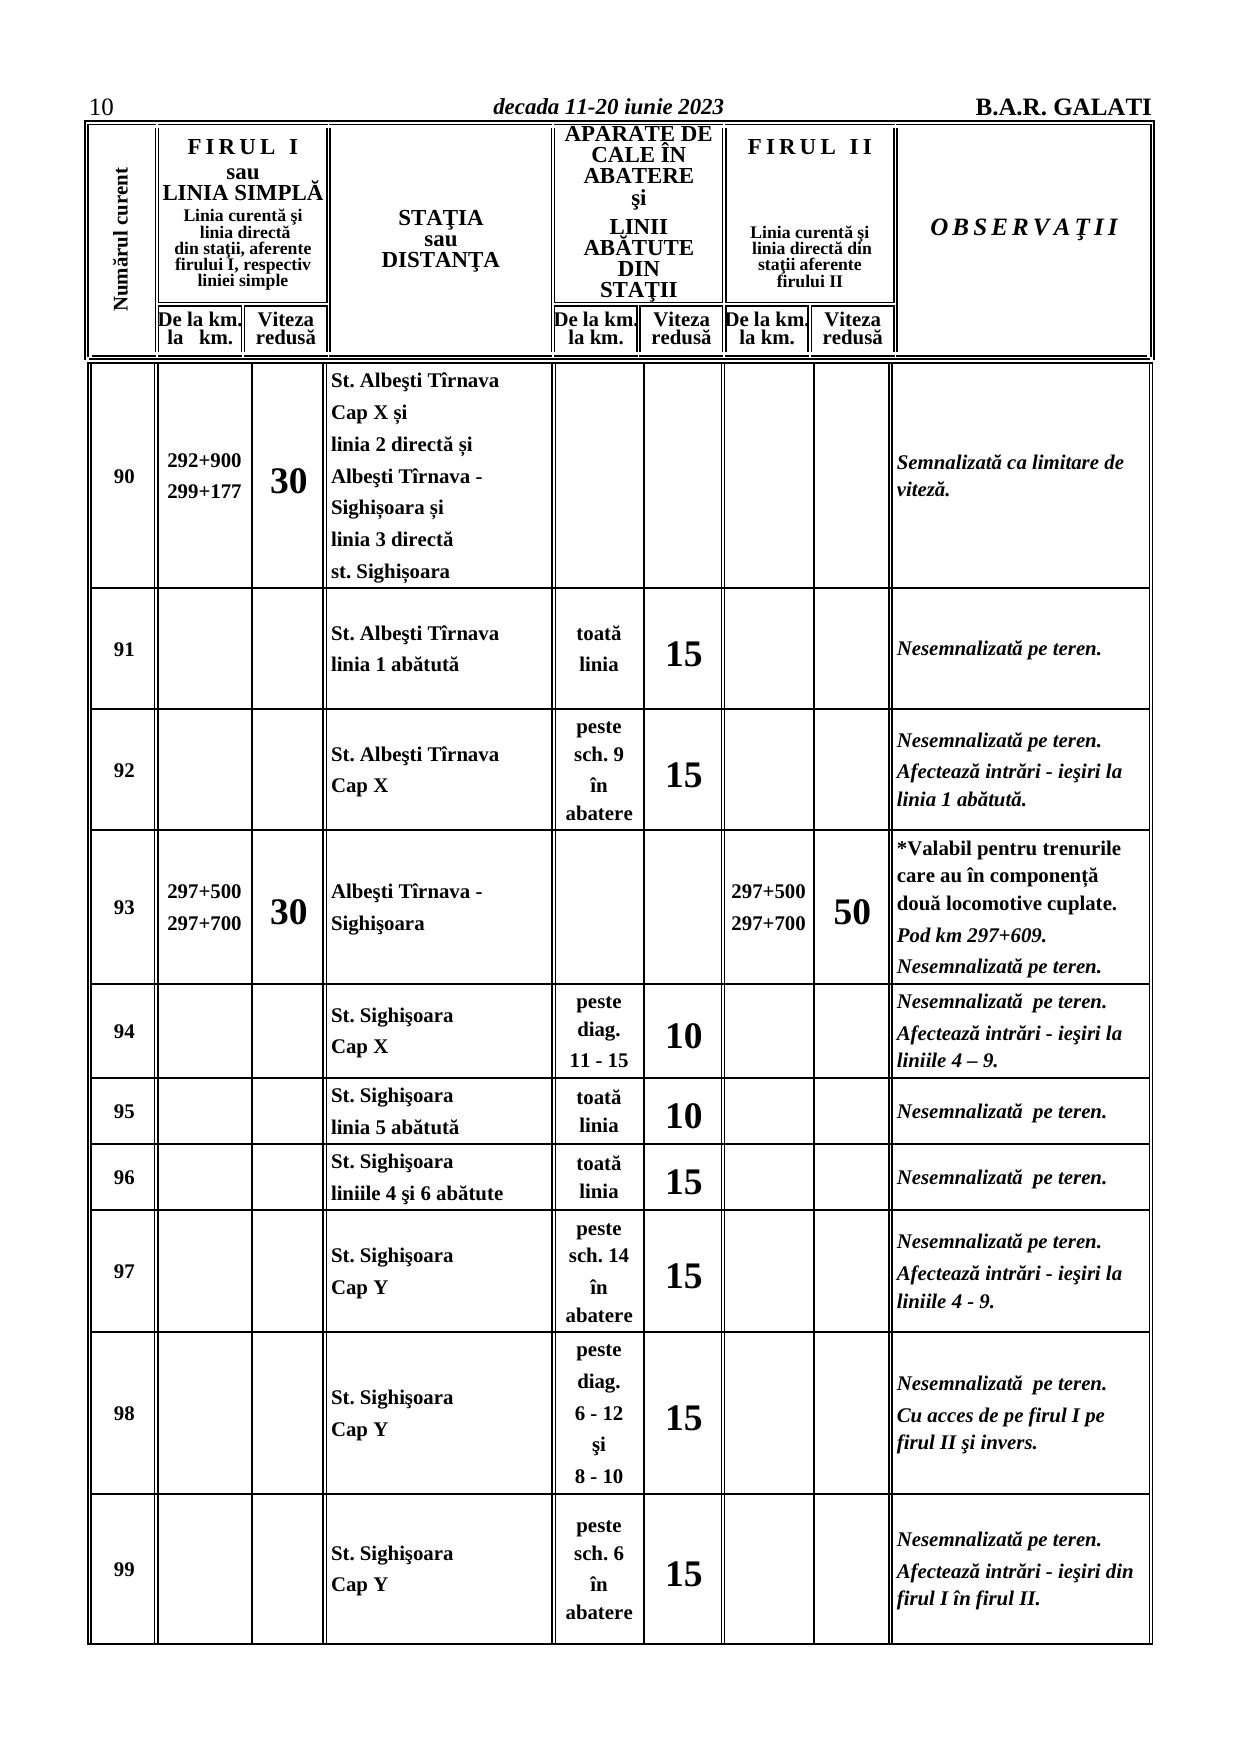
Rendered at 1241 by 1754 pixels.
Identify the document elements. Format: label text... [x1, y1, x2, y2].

table_cell [556, 364, 643, 587]
table_cell toată linia [556, 1145, 643, 1209]
table_cell [92, 1211, 154, 1331]
table_cell [725, 1211, 813, 1331]
table_cell [815, 1079, 888, 1143]
table_cell [725, 589, 813, 708]
table_cell 30 [253, 831, 322, 983]
table_cell Nesemnalizată pe teren. [893, 1079, 1149, 1143]
table_cell peste diag. 6 - 12 şi 8 - 10 [556, 1333, 643, 1492]
table_cell St. Sighişoara linia 5 abătută [327, 1079, 551, 1143]
table_cell St. Albeşti Tîrnava Cap X și linia 2 directă și Albeşti Tîrnava - Sighișoara și linia 3 directă st. Sighișoara [327, 364, 551, 587]
table_cell 15 [645, 710, 721, 829]
table_cell Nesemnalizată pe teren. Afectează intrări - ieşiri la linia 1 abătută. [893, 710, 1149, 829]
table_cell Nesemnalizată pe teren. Cu acces de pe firul I pe firul II şi invers. [893, 1333, 1149, 1492]
table_cell 15 [645, 1211, 721, 1331]
table_cell [556, 831, 643, 983]
table_cell St. Albeşti Tîrnava linia 1 abătută [327, 589, 551, 708]
table_cell 50 [815, 831, 888, 983]
table_cell [159, 1495, 251, 1643]
table_cell [159, 1079, 251, 1143]
table_cell [92, 1495, 154, 1643]
table_cell 10 [645, 1079, 721, 1143]
table_cell St. Sighişoara Cap Y [327, 1211, 551, 1331]
table_cell 297+500 297+700 [159, 831, 251, 983]
table_cell Nesemnalizată pe teren. Afectează intrări - ieşiri la liniile 4 – 9. [893, 985, 1149, 1077]
table_cell [159, 985, 251, 1077]
table_cell St. Sighişoara Cap X [327, 985, 551, 1077]
table_cell [815, 1333, 888, 1492]
table_cell [253, 589, 322, 708]
table_cell St. Albeşti Tîrnava Cap X [327, 710, 551, 829]
table_cell [92, 364, 154, 587]
table_cell 30 [253, 364, 322, 587]
table_cell [253, 985, 322, 1077]
table_cell St. Sighişoara Cap Y [327, 1333, 551, 1492]
table_cell 10 [645, 985, 721, 1077]
table_cell 297+500 297+700 [725, 831, 813, 983]
table_cell [92, 1145, 154, 1209]
table_cell 15 [645, 1495, 721, 1643]
table_cell [815, 1145, 888, 1209]
table_cell Nesemnalizată pe teren. Afectează intrări - ieşiri la liniile 4 - 9. [893, 1211, 1149, 1331]
table_cell [725, 985, 813, 1077]
table_cell toată linia [556, 1079, 643, 1143]
table_cell [159, 589, 251, 708]
table_cell [645, 831, 721, 983]
table_cell [253, 1145, 322, 1209]
table_cell Nesemnalizată pe teren. Afectează intrări - ieşiri din firul I în firul II. [893, 1495, 1149, 1643]
table_cell [815, 710, 888, 829]
table_cell [92, 1079, 154, 1143]
table_cell [815, 985, 888, 1077]
table_cell [253, 1495, 322, 1643]
table_cell [253, 1211, 322, 1331]
table_cell 15 [645, 1333, 721, 1492]
table_cell toată linia [556, 589, 643, 708]
table_cell [253, 1079, 322, 1143]
table_cell [725, 1079, 813, 1143]
table_cell [159, 1211, 251, 1331]
table_cell [92, 985, 154, 1077]
table_cell [645, 364, 721, 587]
table_cell peste sch. 6 în abatere [556, 1495, 643, 1643]
table_cell [725, 1333, 813, 1492]
table_cell [815, 1211, 888, 1331]
table_cell [725, 364, 813, 587]
table_cell [725, 1145, 813, 1209]
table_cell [327, 1495, 551, 1643]
table_cell [725, 1495, 813, 1643]
table_cell Nesemnalizată pe teren. [893, 1145, 1149, 1209]
table_cell *Valabil pentru trenurile care au în componență două locomotive cuplate. Pod km 297+609. Nesemnalizată pe teren. [893, 831, 1149, 983]
table_cell Nesemnalizată pe teren. [893, 589, 1149, 708]
table_cell Semnalizată ca limitare de viteză. [893, 364, 1149, 587]
table_cell [815, 589, 888, 708]
table_cell [159, 1145, 251, 1209]
table_cell Albeşti Tîrnava - Sighişoara [327, 831, 551, 983]
table_cell peste sch. 14 în abatere [556, 1211, 643, 1331]
table_cell St. Sighişoara liniile 4 şi 6 abătute [327, 1145, 551, 1209]
table_cell [92, 1333, 154, 1492]
table_cell [92, 710, 154, 829]
table_cell [253, 1333, 322, 1492]
table_cell [92, 831, 154, 983]
table_cell [92, 589, 154, 708]
table_cell [253, 710, 322, 829]
table_cell peste diag. 11 - 15 [556, 985, 643, 1077]
table_cell [159, 710, 251, 829]
table_cell [159, 1333, 251, 1492]
table_cell [815, 364, 888, 587]
table_cell 15 [645, 589, 721, 708]
table_cell [725, 710, 813, 829]
table_cell 292+900 299+177 [159, 364, 251, 587]
table_cell [815, 1495, 888, 1643]
table_cell peste sch. 9 în abatere [556, 710, 643, 829]
table_cell 15 [645, 1145, 721, 1209]
